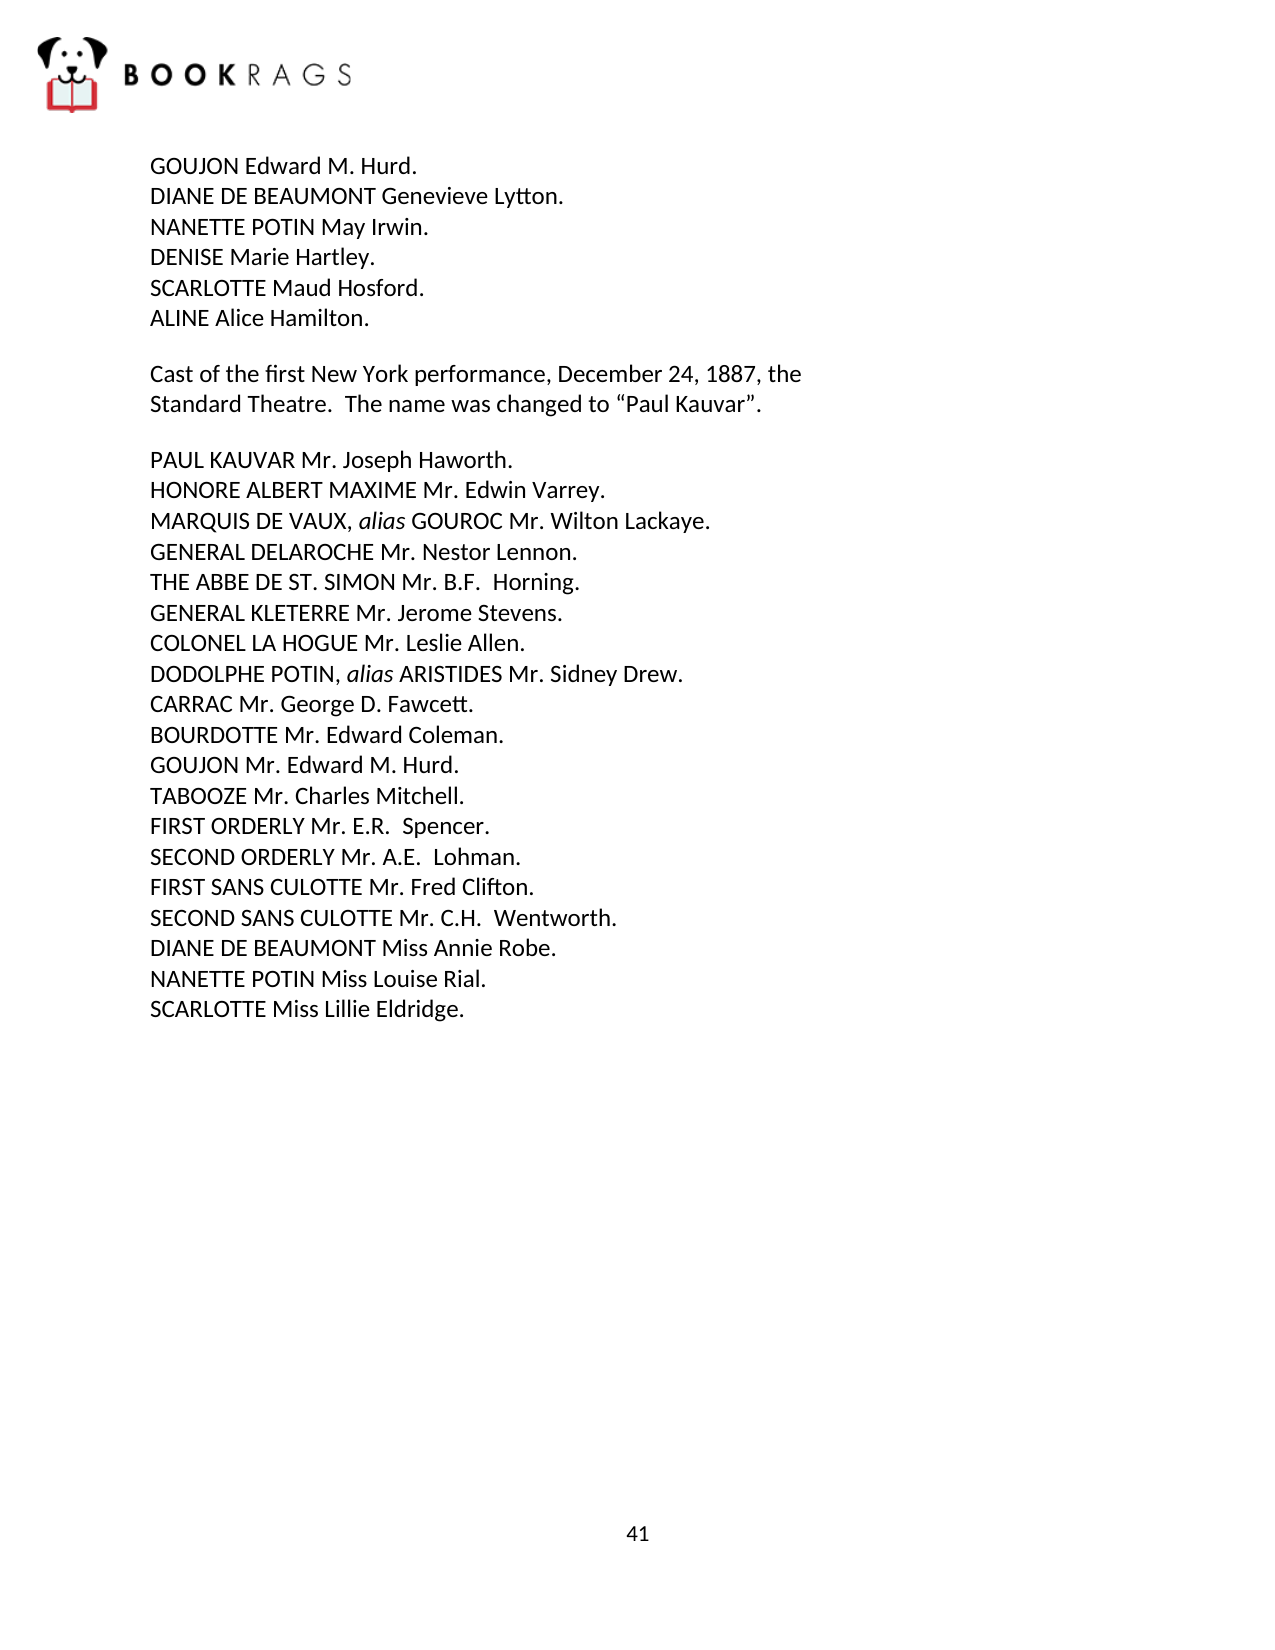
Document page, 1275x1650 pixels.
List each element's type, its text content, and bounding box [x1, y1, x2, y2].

text PAUL KAUVAR Mr. Joseph Haworth. HONORE ALBERT MAXIME Mr. Edwin Varrey. MARQUIS DE VAUX, alias GOUROC Mr. Wilton Lackaye. GENERAL DELAROCHE Mr. Nestor Lennon. THE ABBE DE ST. SIMON Mr. B.F. Horning. GENERAL KLETERRE Mr. Jerome Stevens. COLONEL LA HOGUE Mr. Leslie Allen. DODOLPHE POTIN, alias ARISTIDES Mr. Sidney Drew. CARRAC Mr. George D. Fawcett. BOURDOTTE Mr. Edward Coleman. GOUJON Mr. Edward M. Hurd. TABOOZE Mr. Charles Mitchell. FIRST ORDERLY Mr. E.R. Spencer. SECOND ORDERLY Mr. A.E. Lohman. FIRST SANS CULOTTE Mr. Fred Clifton. SECOND SANS CULOTTE Mr. C.H. Wentworth. DIANE DE BEAUMONT Miss Annie Robe. NANETTE POTIN Miss Louise Rial. SCARLOTTE Miss Lillie Eldridge. [150, 444, 1125, 1024]
text Cast of the first New York performance, December 24, 1887, the Standard Theatre. The name was changed to “Paul Kauvar”. [150, 358, 1125, 419]
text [150, 150, 1125, 333]
picture [37, 37, 351, 113]
